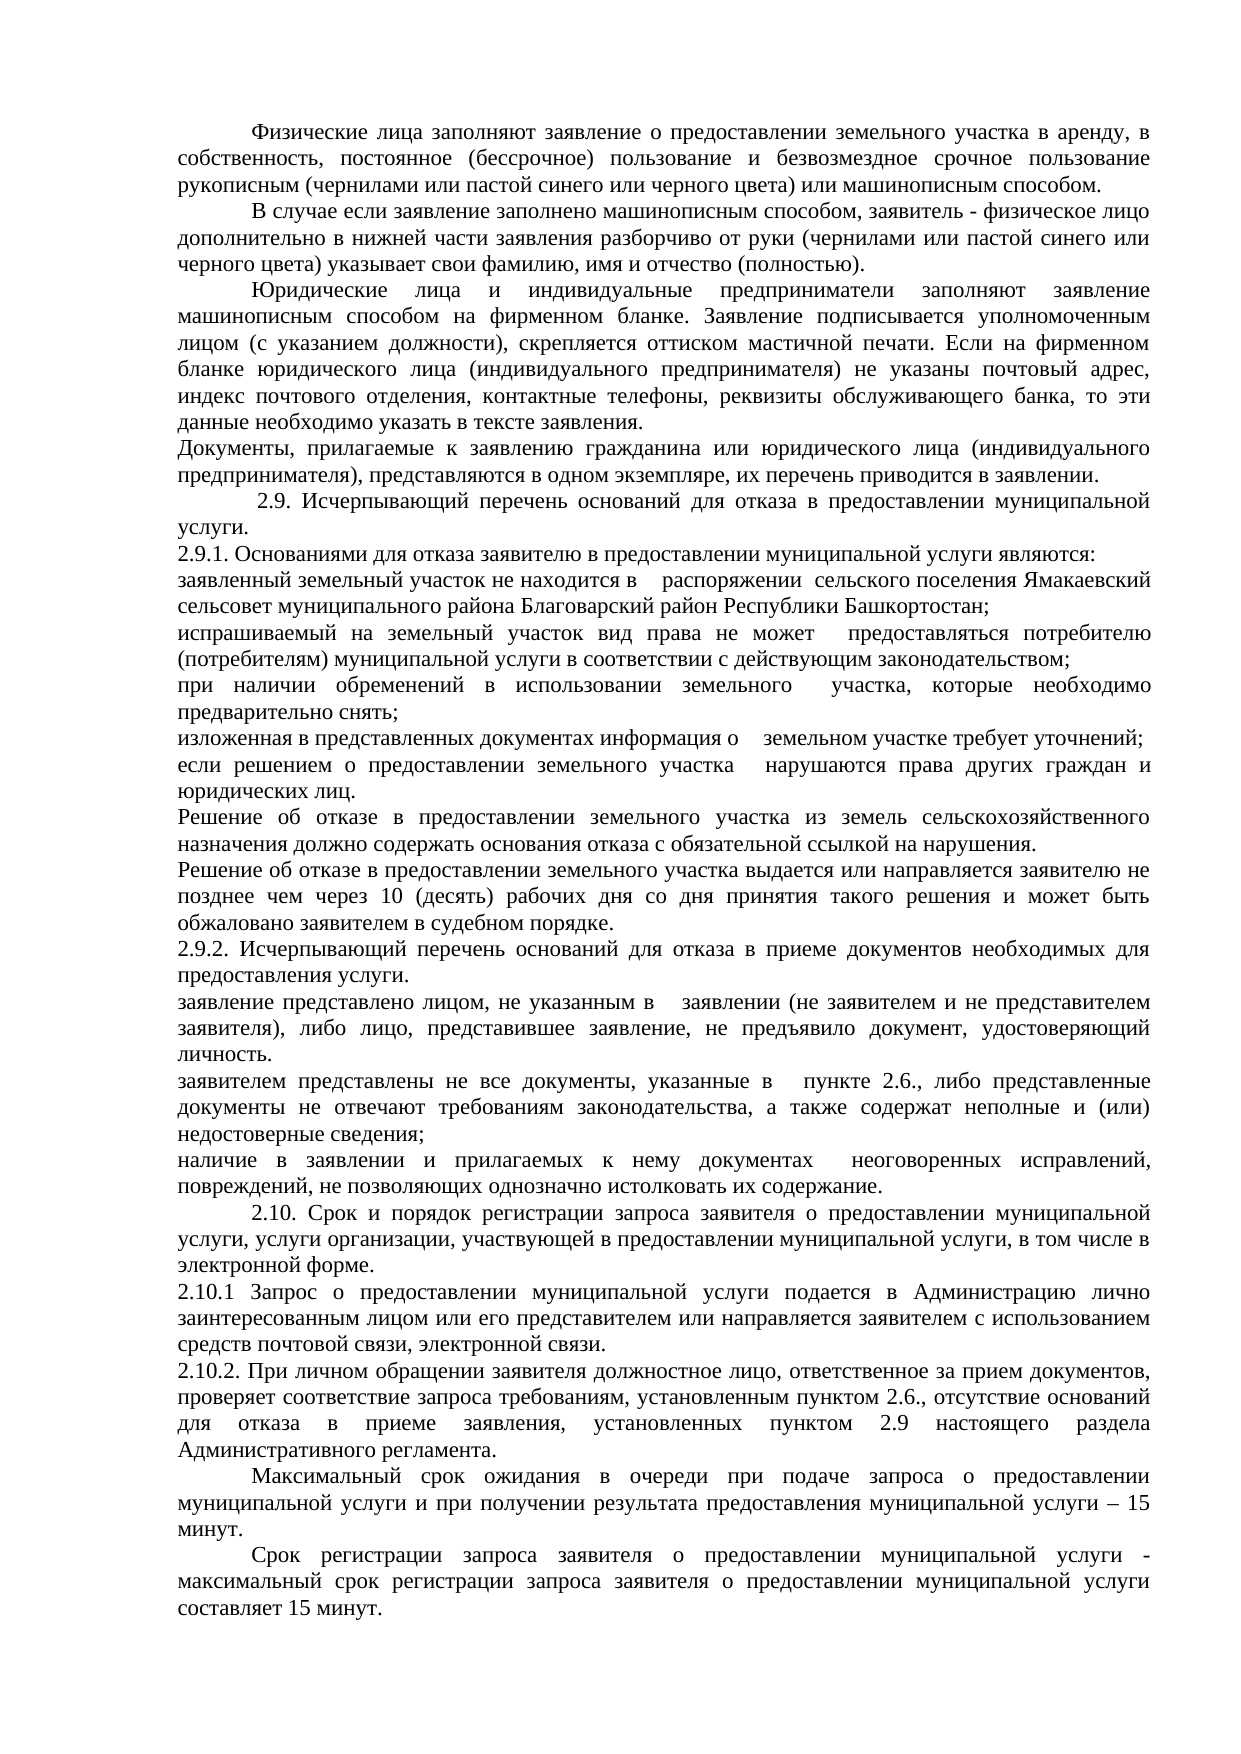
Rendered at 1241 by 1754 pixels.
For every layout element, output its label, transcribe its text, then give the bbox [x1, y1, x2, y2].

text наличие в заявлении и прилагаемых к нему документах неоговоренных исправлений, повреждений, не позволяющих однозначно истолковать их содержание. [177, 1146, 1152, 1199]
text заявление представлено лицом, не указанным в заявлении (не заявителем и не представителем заявителя), либо лицо, представившее заявление, не предъявило документ, удостоверяющий личность. [177, 988, 1152, 1067]
text заявителем представлены не все документы, указанные в пункте 2.6., либо представленные документы не отвечают требованиям законодательства, а также содержат неполные и (или) недостоверные сведения; [177, 1067, 1152, 1146]
text при наличии обременений в использовании земельного участка, которые необходимо предварительно снять; [177, 672, 1152, 724]
text 2.10.1 Запрос о предоставлении муниципальной услуги подается в Администрацию лично заинтересованным лицом или его представителем или направляется заявителем с использованием средств почтовой связи, электронной связи. [177, 1278, 1152, 1357]
text Решение об отказе в предоставлении земельного участка из земель сельскохозяйственного назначения должно содержать основания отказа с обязательной ссылкой на нарушения. [177, 803, 1152, 856]
text В случае если заявление заполнено машинописным способом, заявитель - физическое лицо дополнительно в нижней части заявления разборчиво от руки (чернилами или пастой синего или черного цвета) указывает свои фамилию, имя и отчество (полностью). [177, 197, 1152, 276]
text Физические лица заполняют заявление о предоставлении земельного участка в аренду, в собственность, постоянное (бессрочное) пользование и безвозмездное срочное пользование рукописным (чернилами или пастой синего или черного цвета) или машинописным способом. [177, 118, 1152, 197]
text изложенная в представленных документах информация о земельном участке требует уточнений; [177, 724, 1152, 751]
text заявленный земельный участок не находится в распоряжении сельского поселения Ямакаевский сельсовет муниципального района Благоварский район Республики Башкортостан; [177, 566, 1152, 619]
text 2.10. Срок и порядок регистрации запроса заявителя о предоставлении муниципальной услуги, услуги организации, участвующей в предоставлении муниципальной услуги, в том числе в электронной форме. [177, 1199, 1152, 1278]
text 2.9.2. Исчерпывающий перечень оснований для отказа в приеме документов необходимых для предоставления услуги. [177, 935, 1152, 988]
text 2.9.1. Основаниями для отказа заявителю в предоставлении муниципальной услуги являются: [177, 540, 1152, 566]
text Документы, прилагаемые к заявлению гражданина или юридического лица (индивидуального предпринимателя), представляются в одном экземпляре, их перечень приводится в заявлении. [177, 434, 1152, 487]
text если решением о предоставлении земельного участка нарушаются права других граждан и юридических лиц. [177, 751, 1152, 803]
text Максимальный срок ожидания в очереди при подаче запроса о предоставлении муниципальной услуги и при получении результата предоставления муниципальной услуги – 15 минут. [177, 1462, 1152, 1541]
text Решение об отказе в предоставлении земельного участка выдается или направляется заявителю не позднее чем через 10 (десять) рабочих дня со дня принятия такого решения и может быть обжаловано заявителем в судебном порядке. [177, 856, 1152, 935]
text 2.9. Исчерпывающий перечень оснований для отказа в предоставлении муниципальной услуги. [177, 487, 1152, 540]
text Срок регистрации запроса заявителя о предоставлении муниципальной услуги - максимальный срок регистрации запроса заявителя о предоставлении муниципальной услуги составляет 15 минут. [177, 1541, 1152, 1620]
text 2.10.2. При личном обращении заявителя должностное лицо, ответственное за прием документов, проверяет соответствие запроса требованиям, установленным пунктом 2.6., отсутствие оснований для отказа в приеме заявления, установленных пунктом 2.9 настоящего раздела Административного регламента. [177, 1357, 1152, 1462]
text испрашиваемый на земельный участок вид права не может предоставляться потребителю (потребителям) муниципальной услуги в соответствии с действующим законодательством; [177, 619, 1152, 672]
text Юридические лица и индивидуальные предприниматели заполняют заявление машинописным способом на фирменном бланке. Заявление подписывается уполномоченным лицом (с указанием должности), скрепляется оттиском мастичной печати. Если на фирменном бланке юридического лица (индивидуального предпринимателя) не указаны почтовый адрес, индекс почтового отделения, контактные телефоны, реквизиты обслуживающего банка, то эти данные необходимо указать в тексте заявления. [177, 276, 1152, 434]
